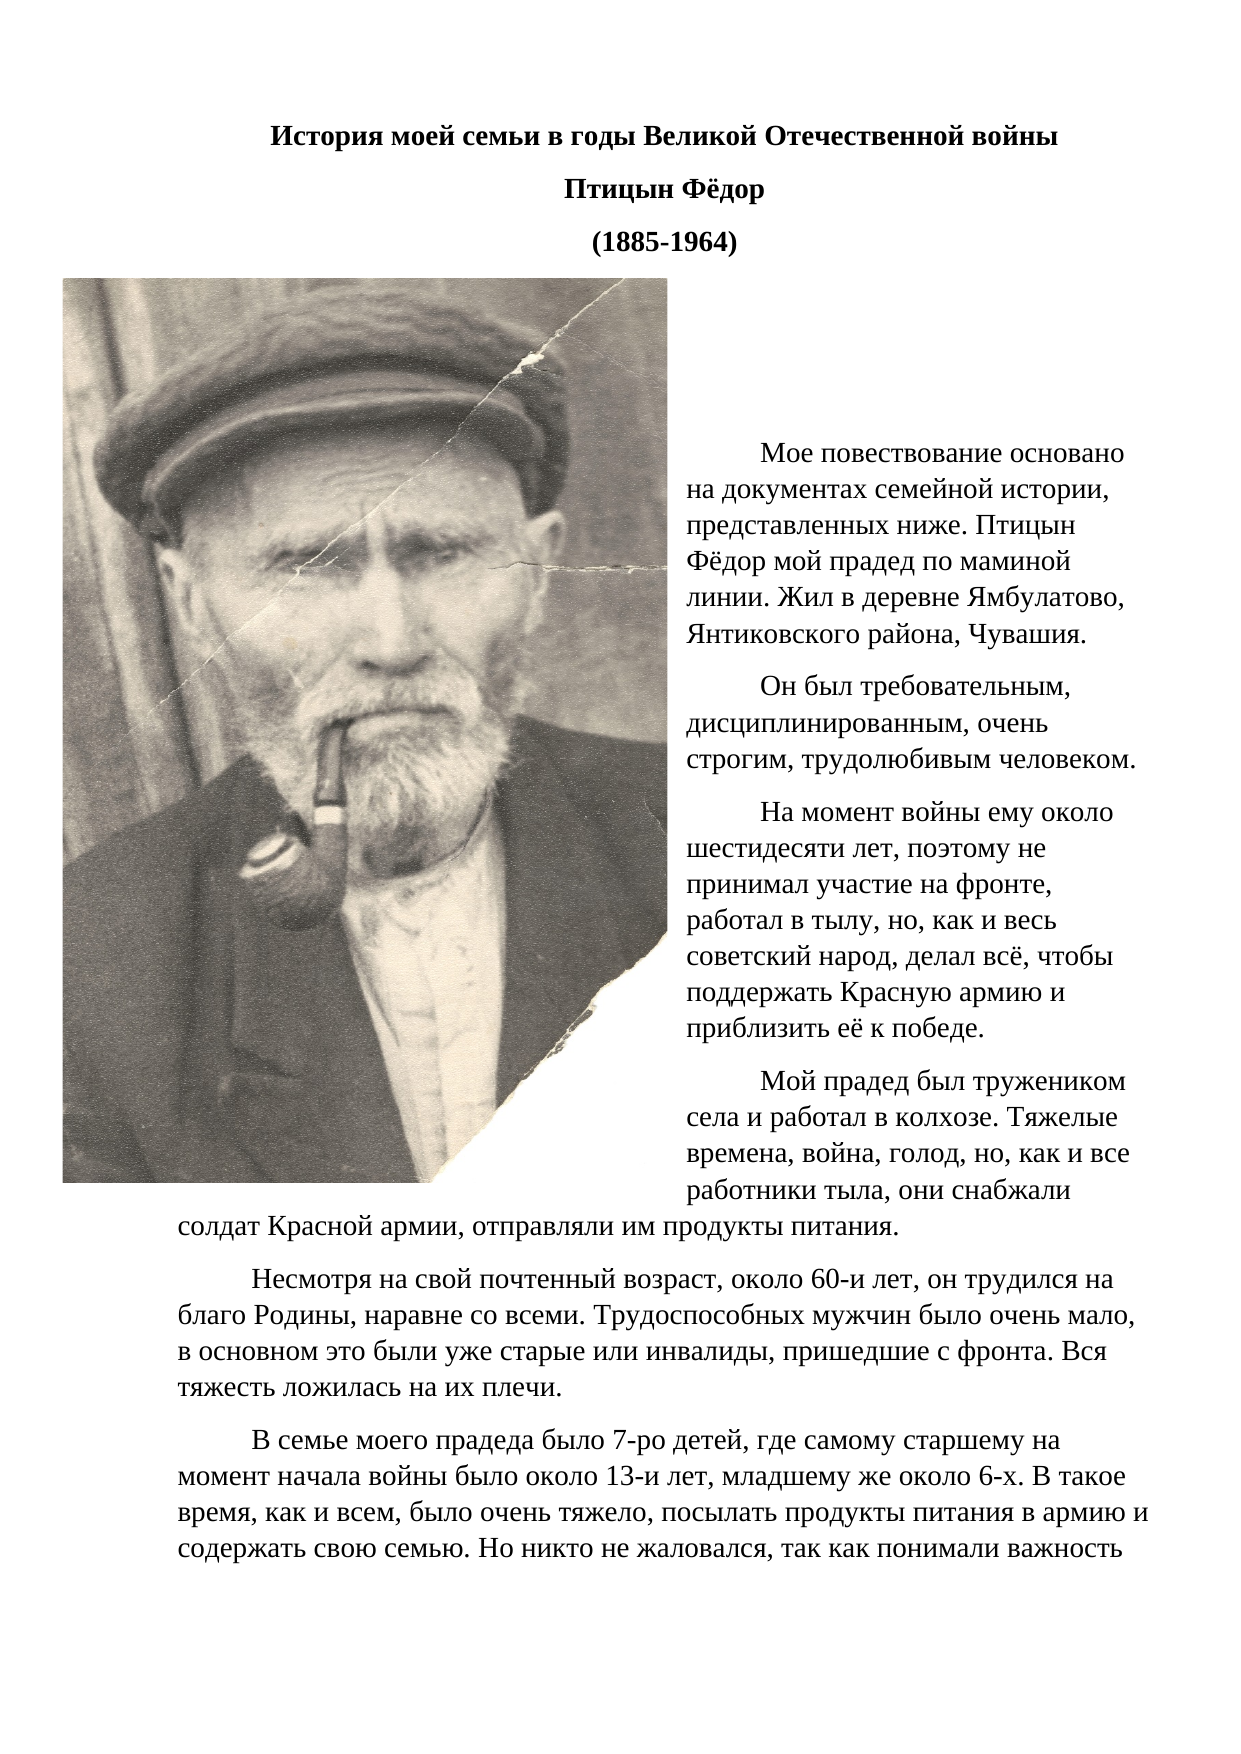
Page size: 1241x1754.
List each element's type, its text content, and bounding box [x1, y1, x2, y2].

text Мое повествование основано на документах семейной истории, представленных ниже. Птицын Фёдор мой прадед по маминой линии. Жил в деревне Ямбулатово, Янтиковского района, Чувашия. [667, 435, 1152, 649]
text История моей семьи в годы Великой Отечественной войны [177, 118, 1152, 152]
text Несмотря на свой почтенный возраст, около 60-и лет, он трудился на благо Родины, наравне со всеми. Трудоспособных мужчин было очень мало, в основном это были уже старые или инвалиды, пришедшие с фронта. Вся тяжесть ложилась на их плечи. [177, 1261, 1152, 1403]
text Птицын Фёдор [177, 171, 1152, 204]
picture [61, 278, 667, 1182]
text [177, 1422, 1152, 1564]
text Мой прадед был тружеником села и работал в колхозе. Тяжелые времена, война, голод, но, как и все работники тыла, они снабжали солдат Красной армии, отправляли им продукты питания. [177, 1063, 1152, 1241]
text (1885-1964) [177, 224, 1152, 257]
text Он был требовательным, дисциплинированным, очень строгим, трудолюбивым человеком. [667, 668, 1152, 774]
text На момент войны ему около шестидесяти лет, поэтому не принимал участие на фронте, работал в тылу, но, как и весь советский народ, делал всё, чтобы поддержать Красную армию и приблизить её к победе. [667, 794, 1152, 1044]
